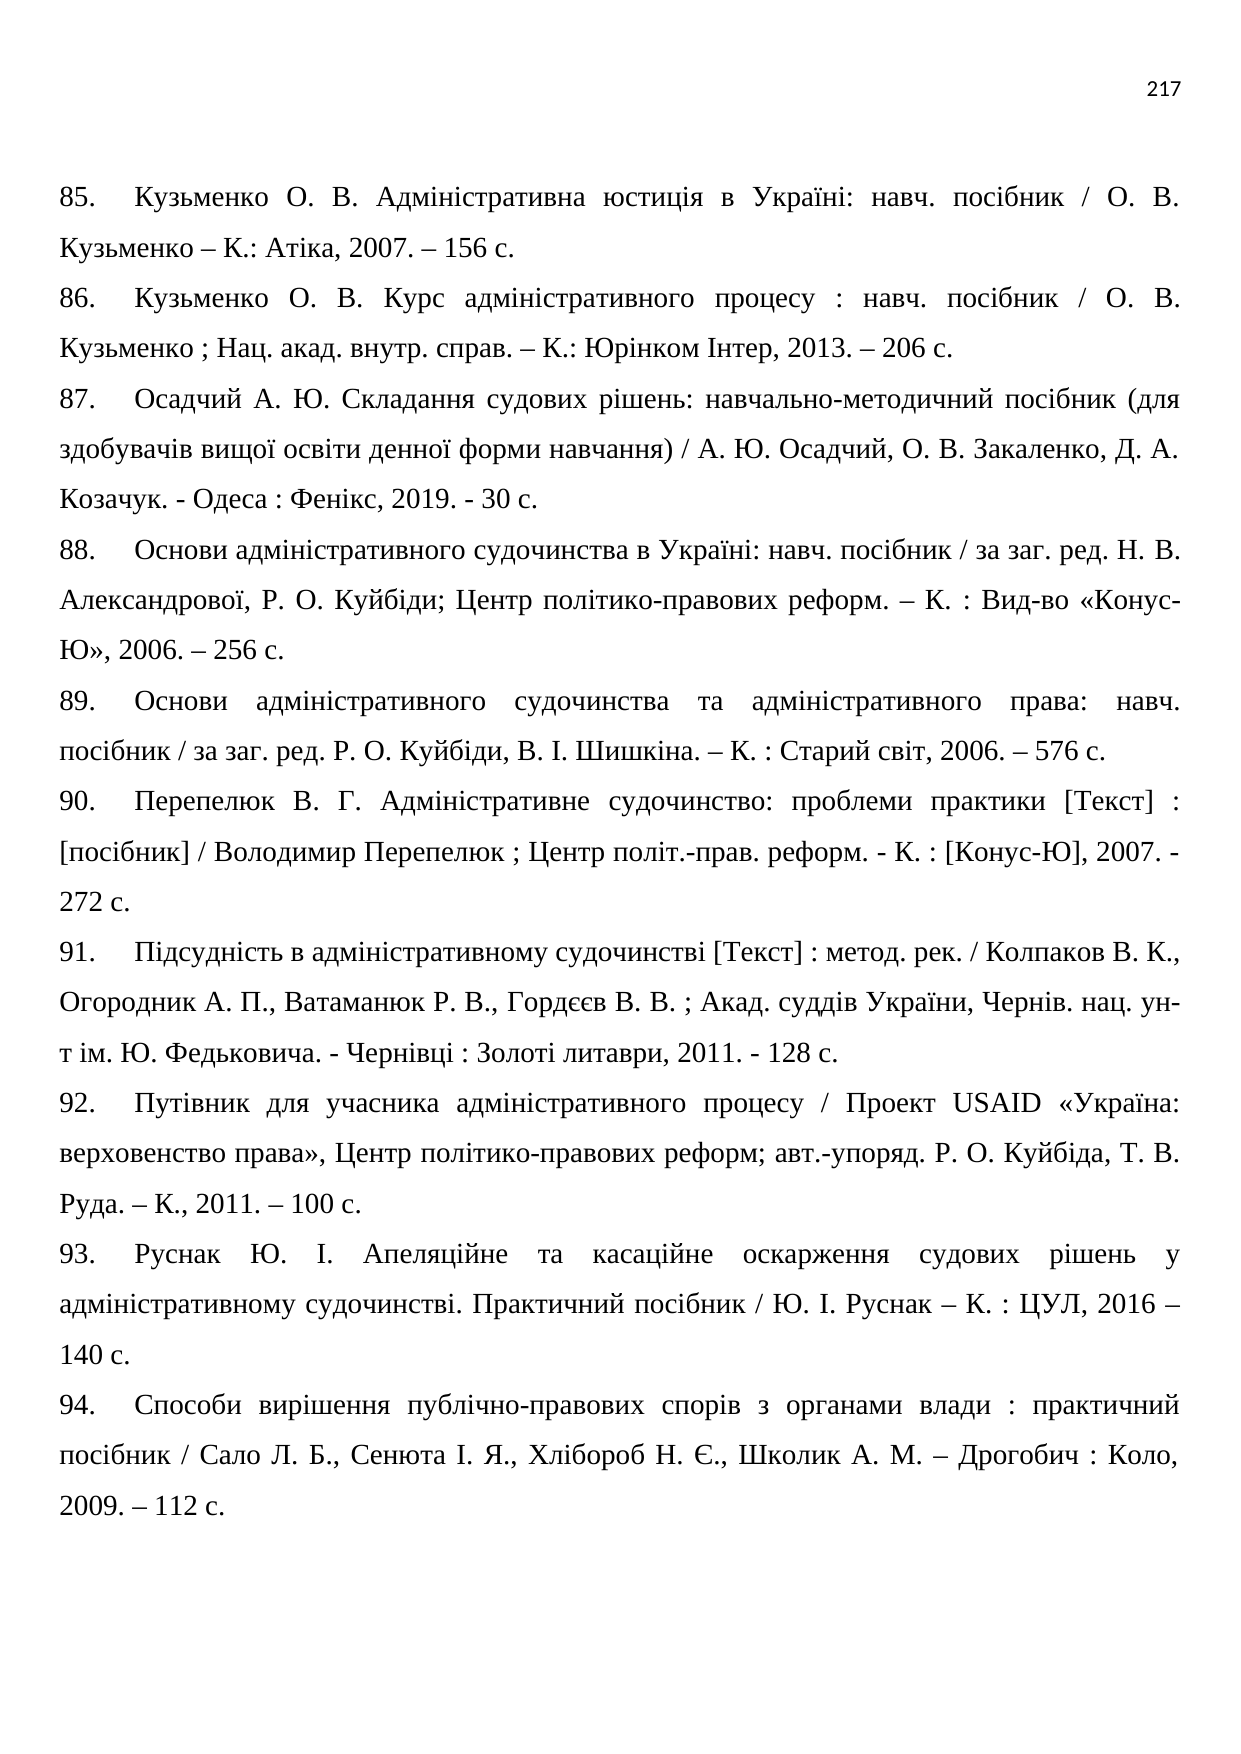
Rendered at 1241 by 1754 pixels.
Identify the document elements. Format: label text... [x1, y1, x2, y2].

list Кузьменко О. В. Адміністративна юстиція в Україні: навч. посібник / О. В. Кузьменко – К.: Атіка, 2007. – 156 с. [59, 179, 1181, 263]
list Перепелюк В. Г. Адміністративне судочинство: проблеми практики [Текст] : [посібник] / Володимир Перепелюк ; Центр політ.-прав. реформ. - К. : [Конус-Ю], 2007. - 272 с. [59, 783, 1181, 917]
list Осадчий А. Ю. Складання судових рішень: навчально-методичний посібник (для здобувачів вищої освіти денної форми навчання) / А. Ю. Осадчий, О. В. Закаленко, Д. А. Козачук. - Одеса : Фенікс, 2019. - 30 с. [59, 381, 1181, 515]
list Руснак Ю. І. Апеляційне та касаційне оскарження судових рішень у адміністративному судочинстві. Практичний посібник / Ю. І. Руснак – К. : ЦУЛ, 2016 – 140 с. [59, 1236, 1181, 1370]
list Кузьменко О. В. Курс адміністративного процесу : навч. посібник / О. В. Кузьменко ; Нац. акад. внутр. справ. – К.: Юрінком Інтер, 2013. – 206 с. [59, 280, 1181, 364]
list Путівник для учасника адміністративного процесу / Проект USAID «Україна: верховенство права», Центр політико-правових реформ; авт.-упоряд. Р. О. Куйбіда, Т. В. Руда. – К., 2011. – 100 с. [59, 1085, 1181, 1219]
list Основи адміністративного судочинства та адміністративного права: навч. посібник / за заг. ред. P. O. Куйбіди, В. І. Шишкіна. – К. : Старий світ, 2006. – 576 с. [59, 683, 1181, 767]
list Основи адміністративного судочинства в Україні: навч. посібник / за заг. ред. Н. В. Александрової, P. O. Куйбіди; Центр політико-правових реформ. – К. : Вид-во «Конус-Ю», 2006. – 256 с. [59, 532, 1181, 666]
list Підсудність в адміністративному судочинстві [Текст] : метод. рек. / Колпаков В. К., Огородник А. П., Ватаманюк Р. В., Гордєєв В. В. ; Акад. суддів України, Чернів. нац. ун-т ім. Ю. Федьковича. - Чернівці : Золоті литаври, 2011. - 128 с. [59, 934, 1181, 1068]
list Способи вирішення публічно-правових спорів з органами влади : практичний посібник / Сало Л. Б., Сенюта І. Я., Хлібороб Н. Є., Школик А. М. – Дрогобич : Коло, 2009. – 112 с. [59, 1387, 1181, 1521]
